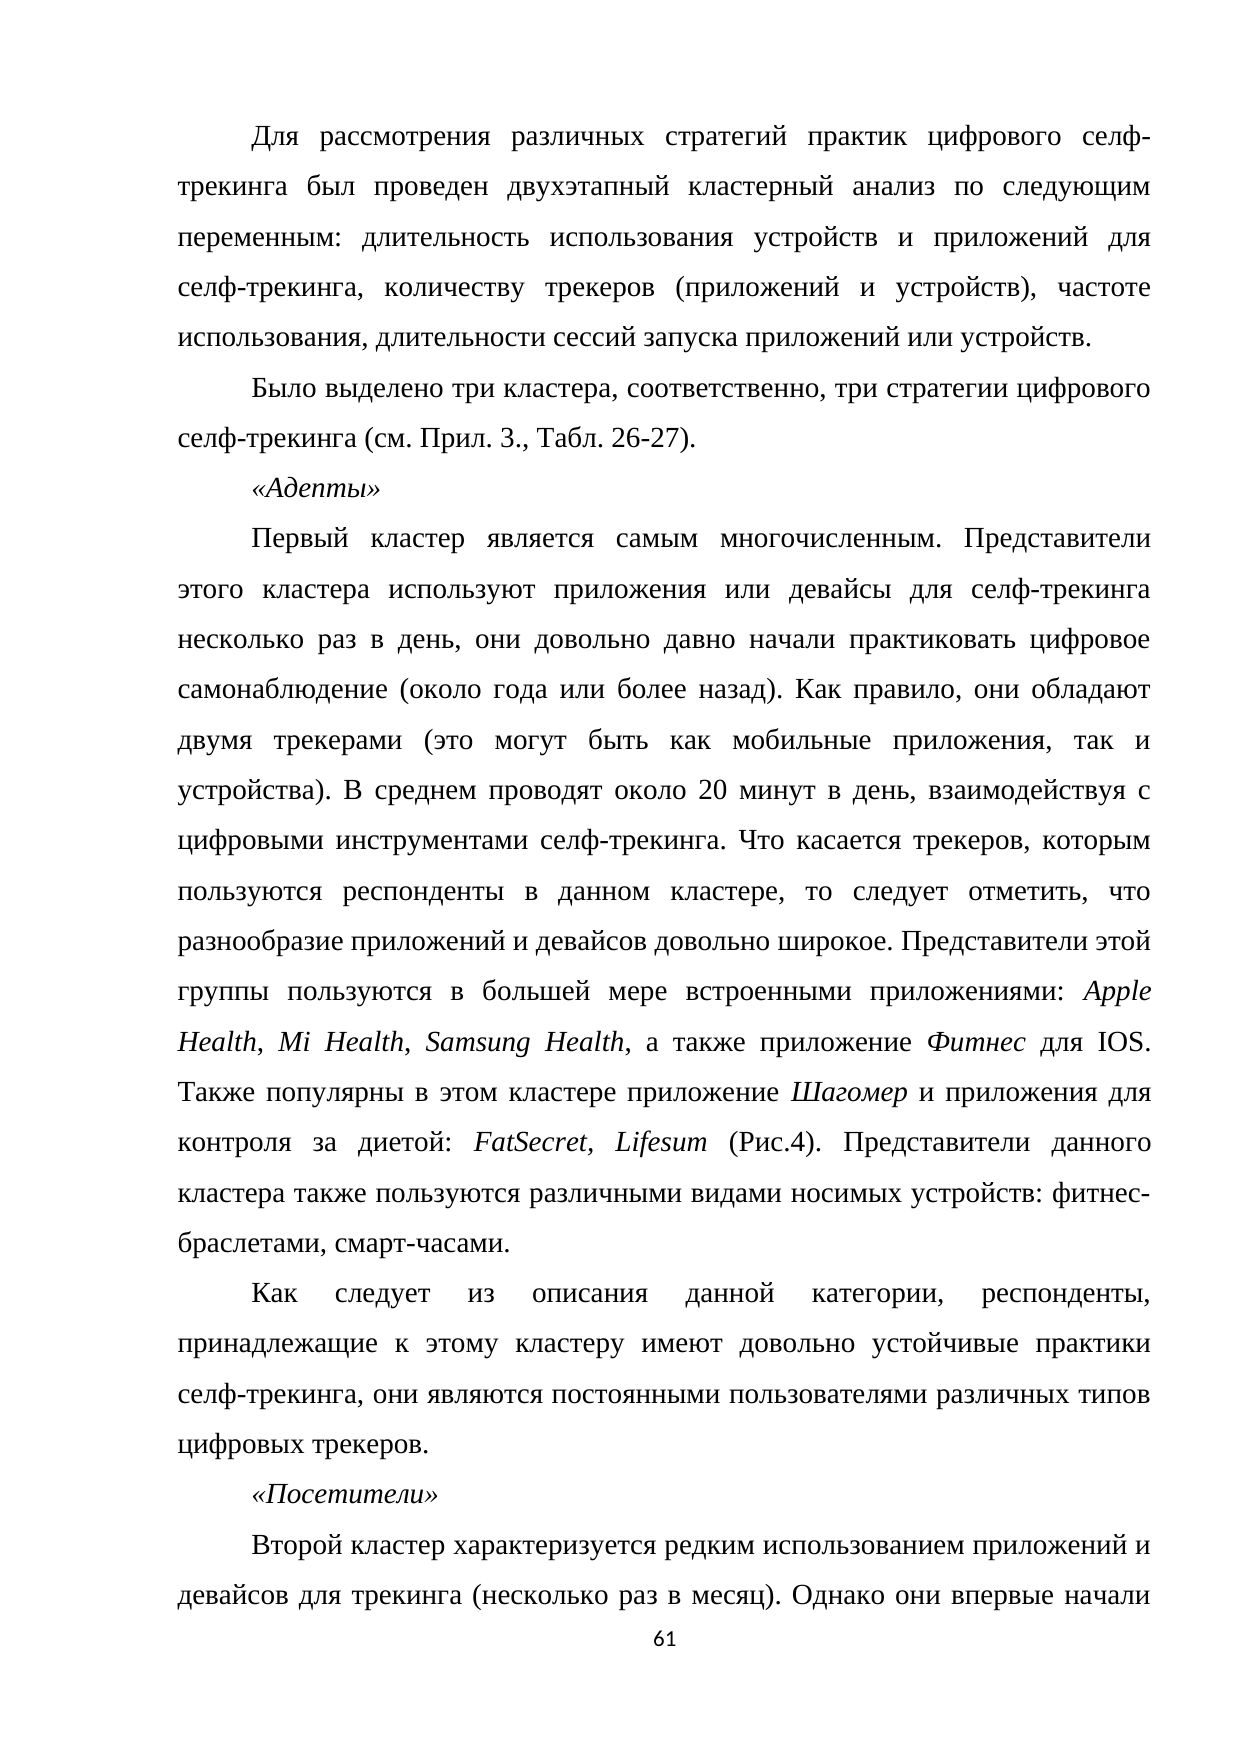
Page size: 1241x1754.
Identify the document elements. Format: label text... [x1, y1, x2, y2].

text «Адепты» [177, 470, 1152, 504]
text Для рассмотрения различных стратегий практик цифрового селф-трекинга был проведен двухэтапный кластерный анализ по следующим переменным: длительность использования устройств и приложений для селф-трекинга, количеству трекеров (приложений и устройств), частоте использования, длительности сессий запуска приложений или устройств. [177, 118, 1152, 353]
text Было выделено три кластера, соответственно, три стратегии цифрового селф-трекинга (см. Прил. 3., Табл. 26-27). [177, 370, 1152, 453]
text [177, 1527, 1152, 1611]
text «Посетители» [177, 1477, 1152, 1510]
text Как следует из описания данной категории, респонденты, принадлежащие к этому кластеру имеют довольно устойчивые практики селф-трекинга, они являются постоянными пользователями различных типов цифровых трекеров. [177, 1275, 1152, 1460]
text Первый кластер является самым многочисленным. Представители этого кластера используют приложения или девайсы для селф-трекинга несколько раз в день, они довольно давно начали практиковать цифровое самонаблюдение (около года или более назад). Как правило, они обладают двумя трекерами (это могут быть как мобильные приложения, так и устройства). В среднем проводят около 20 минут в день, взаимодействуя с цифровыми инструментами селф-трекинга. Что касается трекеров, которым пользуются респонденты в данном кластере, то следует отметить, что разнообразие приложений и девайсов довольно широкое. Представители этой группы пользуются в большей мере встроенными приложениями: Apple Health, Mi Health, Samsung Health, а также приложение Фитнес для IOS. Также популярны в этом кластере приложение Шагомер и приложения для контроля за диетой: FatSecret, Lifesum (Рис.4). Представители данного кластера также пользуются различными видами носимых устройств: фитнес-браслетами, смарт-часами. [177, 521, 1152, 1258]
